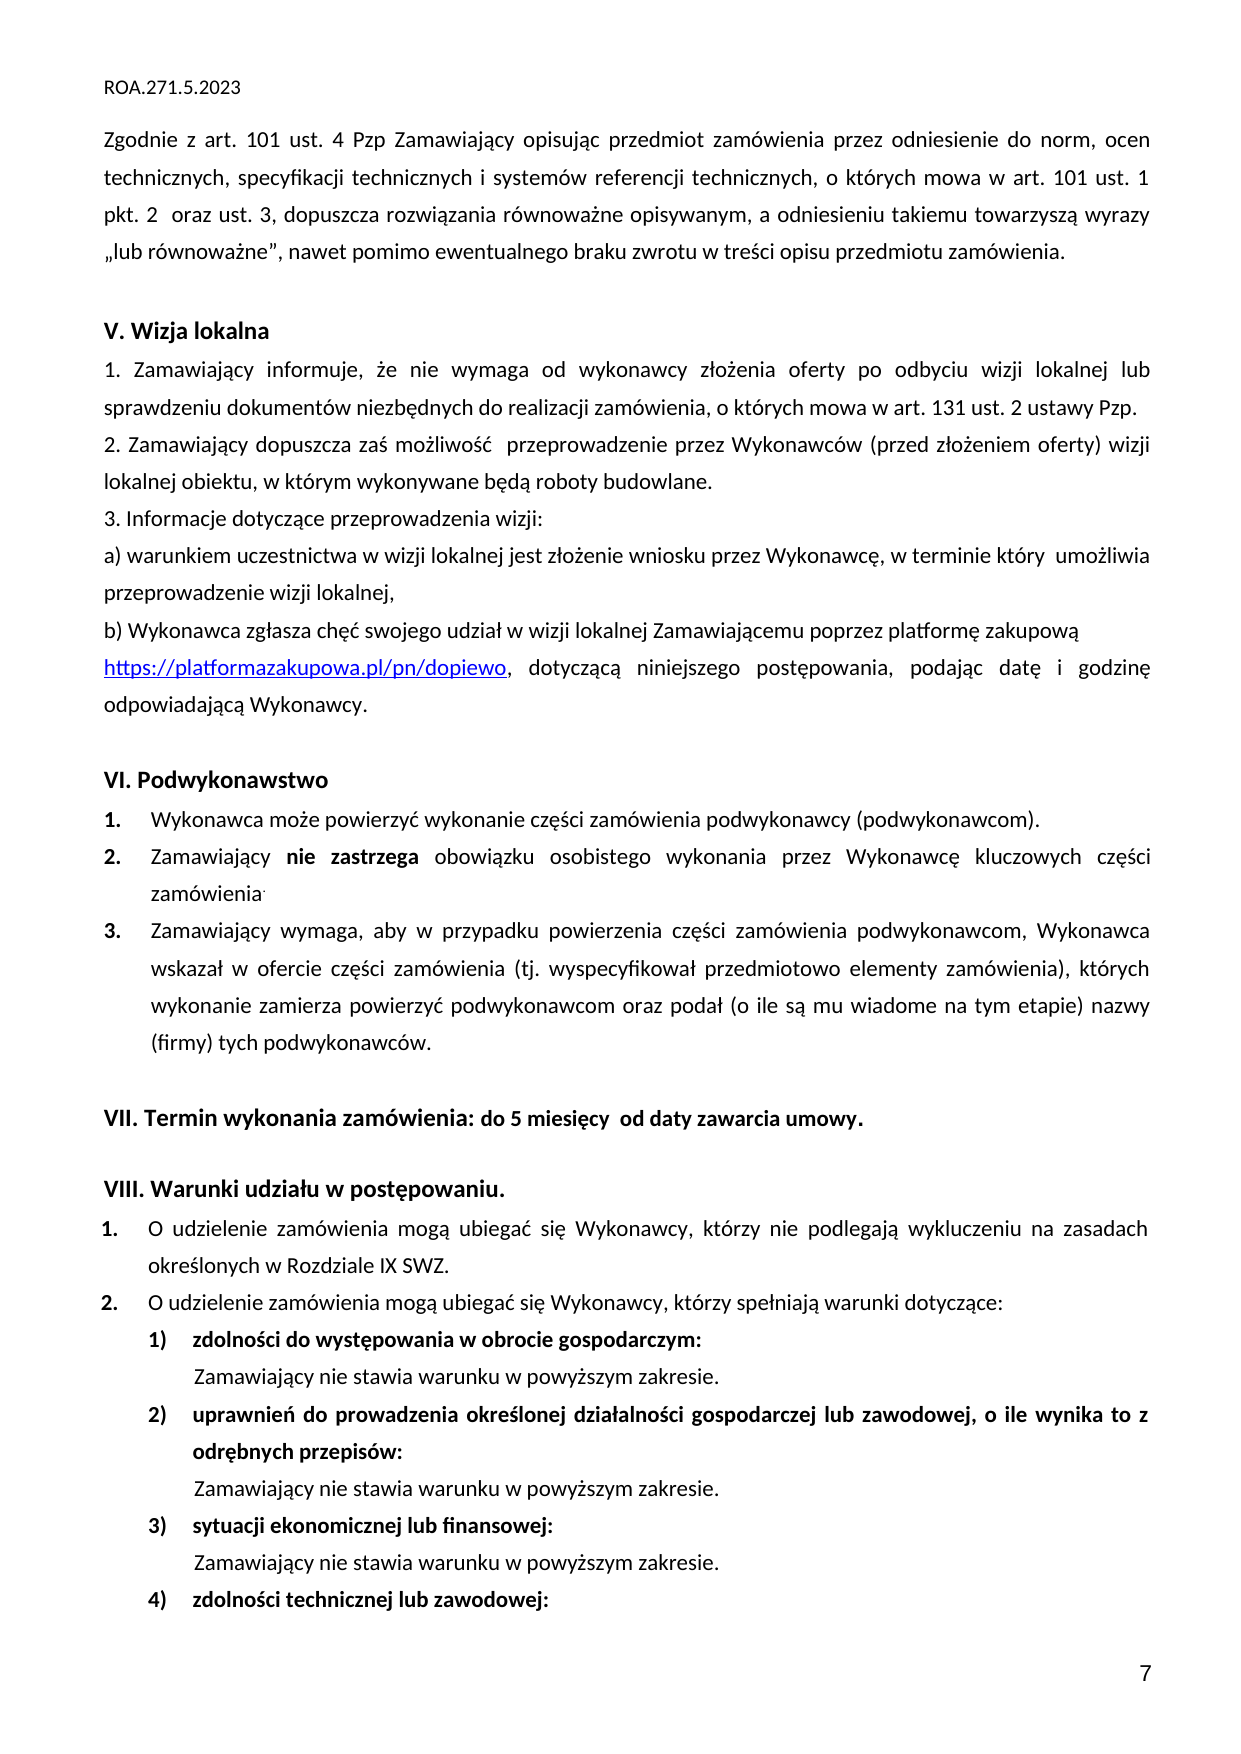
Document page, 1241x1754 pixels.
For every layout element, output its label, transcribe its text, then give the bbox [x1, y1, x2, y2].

text 1. Zamawiający informuje, że nie wymaga od wykonawcy złożenia oferty po odbyciu wizji lokalnej lub sprawdzeniu dokumentów niezbędnych do realizacji zamówienia, o których mowa w art. 131 ust. 2 ustawy Pzp. [103, 355, 1152, 421]
list zdolności do występowania w obrocie gospodarczym: [148, 1325, 1150, 1353]
list Zamawiający nie zastrzega obowiązku osobistego wykonania przez Wykonawcę kluczowych części zamówienia. [103, 842, 1152, 907]
text VII. Termin wykonania zamówienia: do 5 miesięcy od daty zawarcia umowy. [103, 1102, 1152, 1133]
subtitle V. Wizja lokalna [103, 315, 1152, 345]
text Zgodnie z art. 101 ust. 4 Pzp Zamawiający opisując przedmiot zamówienia przez odniesienie do norm, ocen technicznych, specyfikacji technicznych i systemów referencji technicznych, o których mowa w art. 101 ust. 1 pkt. 2 oraz ust. 3, dopuszcza rozwiązania równoważne opisywanym, a odniesieniu takiemu towarzyszą wyrazy „lub równoważne”, nawet pomimo ewentualnego braku zwrotu w treści opisu przedmiotu zamówienia. [103, 126, 1152, 265]
text https://platformazakupowa.pl/pn/dopiewo, dotyczącą niniejszego postępowania, podając datę i godzinę odpowiadającą Wykonawcy. [103, 653, 1152, 718]
list O udzielenie zamówienia mogą ubiegać się Wykonawcy, którzy nie podlegają wykluczeniu na zasadach określonych w Rozdziale IX SWZ. [101, 1214, 1150, 1279]
text Zamawiający nie stawia warunku w powyższym zakresie. [194, 1362, 1150, 1391]
text 3. Informacje dotyczące przeprowadzenia wizji: [103, 504, 1152, 532]
text Zamawiający nie stawia warunku w powyższym zakresie. [194, 1474, 1150, 1502]
subtitle VIII. Warunki udziału w postępowaniu. [103, 1173, 1152, 1204]
list zdolności technicznej lub zawodowej: [148, 1586, 1150, 1614]
text Zamawiający nie stawia warunku w powyższym zakresie. [194, 1548, 1150, 1576]
subtitle VI. Podwykonawstwo [103, 764, 1152, 795]
list sytuacji ekonomicznej lub finansowej: [148, 1511, 1150, 1539]
list Zamawiający wymaga, aby w przypadku powierzenia części zamówienia podwykonawcom, Wykonawca wskazał w ofercie części zamówienia (tj. wyspecyfikował przedmiotowo elementy zamówienia), których wykonanie zamierza powierzyć podwykonawcom oraz podał (o ile są mu wiadome na tym etapie) nazwy (firmy) tych podwykonawców. [103, 917, 1152, 1056]
list O udzielenie zamówienia mogą ubiegać się Wykonawcy, którzy spełniają warunki dotyczące: [101, 1288, 1150, 1316]
list Wykonawca może powierzyć wykonanie części zamówienia podwykonawcy (podwykonawcom). [103, 805, 1152, 833]
list uprawnień do prowadzenia określonej działalności gospodarczej lub zawodowej, o ile wynika to z odrębnych przepisów: [148, 1400, 1150, 1465]
text 2. Zamawiający dopuszcza zaś możliwość przeprowadzenie przez Wykonawców (przed złożeniem oferty) wizji lokalnej obiektu, w którym wykonywane będą roboty budowlane. [103, 430, 1152, 495]
text b) Wykonawca zgłasza chęć swojego udział w wizji lokalnej Zamawiającemu poprzez platformę zakupową [103, 616, 1152, 644]
text a) warunkiem uczestnictwa w wizji lokalnej jest złożenie wniosku przez Wykonawcę, w terminie który umożliwia przeprowadzenie wizji lokalnej, [103, 541, 1152, 607]
